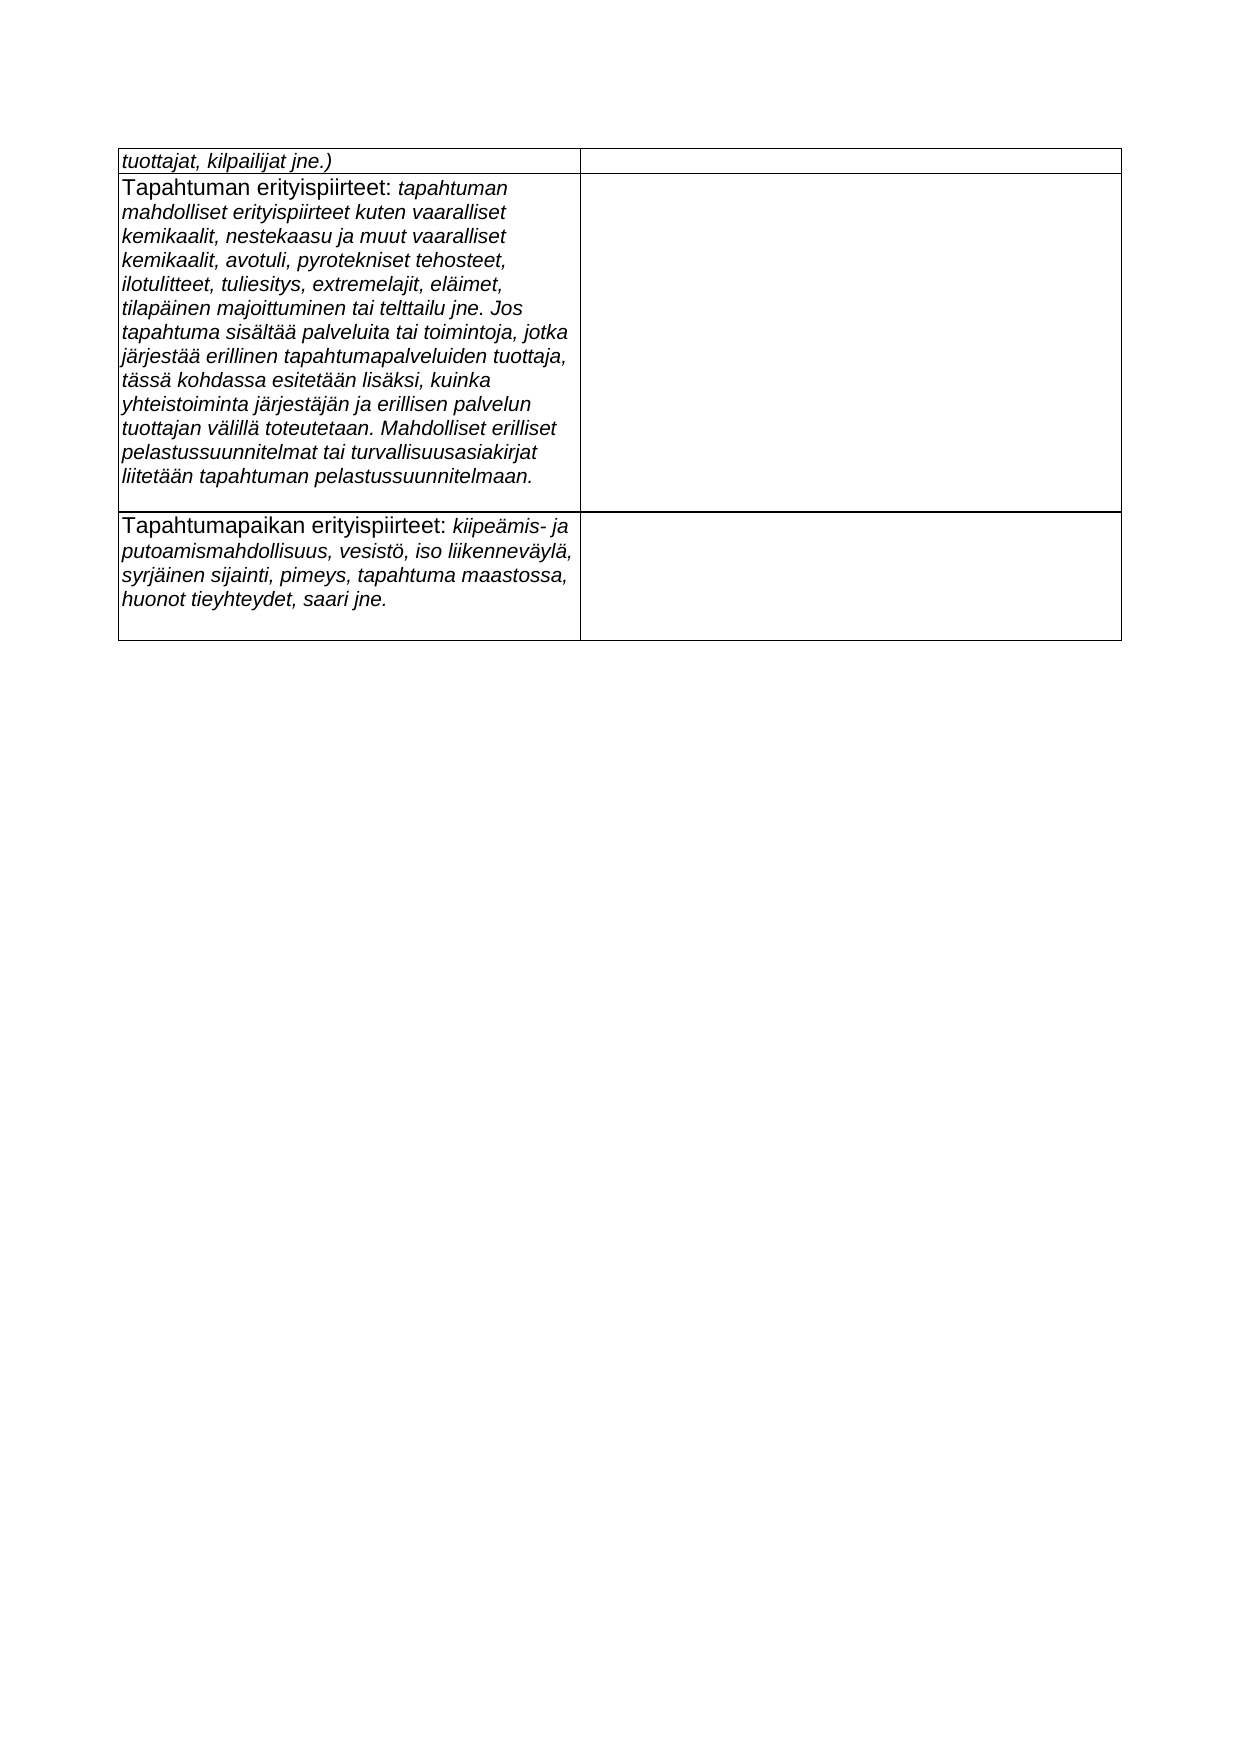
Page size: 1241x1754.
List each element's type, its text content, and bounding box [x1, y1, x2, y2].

table_cell [581, 174, 1121, 511]
table_cell [581, 149, 1121, 173]
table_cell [119, 149, 580, 173]
table_cell Tapahtumapaikan erityispiirteet: kiipeämis- ja putoamismahdollisuus, vesistö, iso liikenneväylä, syrjäinen sijainti, pimeys, tapahtuma maastossa, huonot tieyhteydet, saari jne. [119, 513, 580, 639]
table_cell [581, 513, 1121, 639]
table_cell Tapahtuman erityispiirteet: tapahtuman mahdolliset erityispiirteet kuten vaaralliset kemikaalit, nestekaasu ja muut vaaralliset kemikaalit, avotuli, pyrotekniset tehosteet, ilotulitteet, tuliesitys, extremelajit, eläimet, tilapäinen majoittuminen tai telttailu jne. Jos tapahtuma sisältää palveluita tai toimintoja, jotka järjestää erillinen tapahtumapalveluiden tuottaja, tässä kohdassa esitetään lisäksi, kuinka yhteistoiminta järjestäjän ja erillisen palvelun tuottajan välillä toteutetaan. Mahdolliset erilliset pelastussuunnitelmat tai turvallisuusasiakirjat liitetään tapahtuman pelastussuunnitelmaan. [119, 174, 580, 511]
